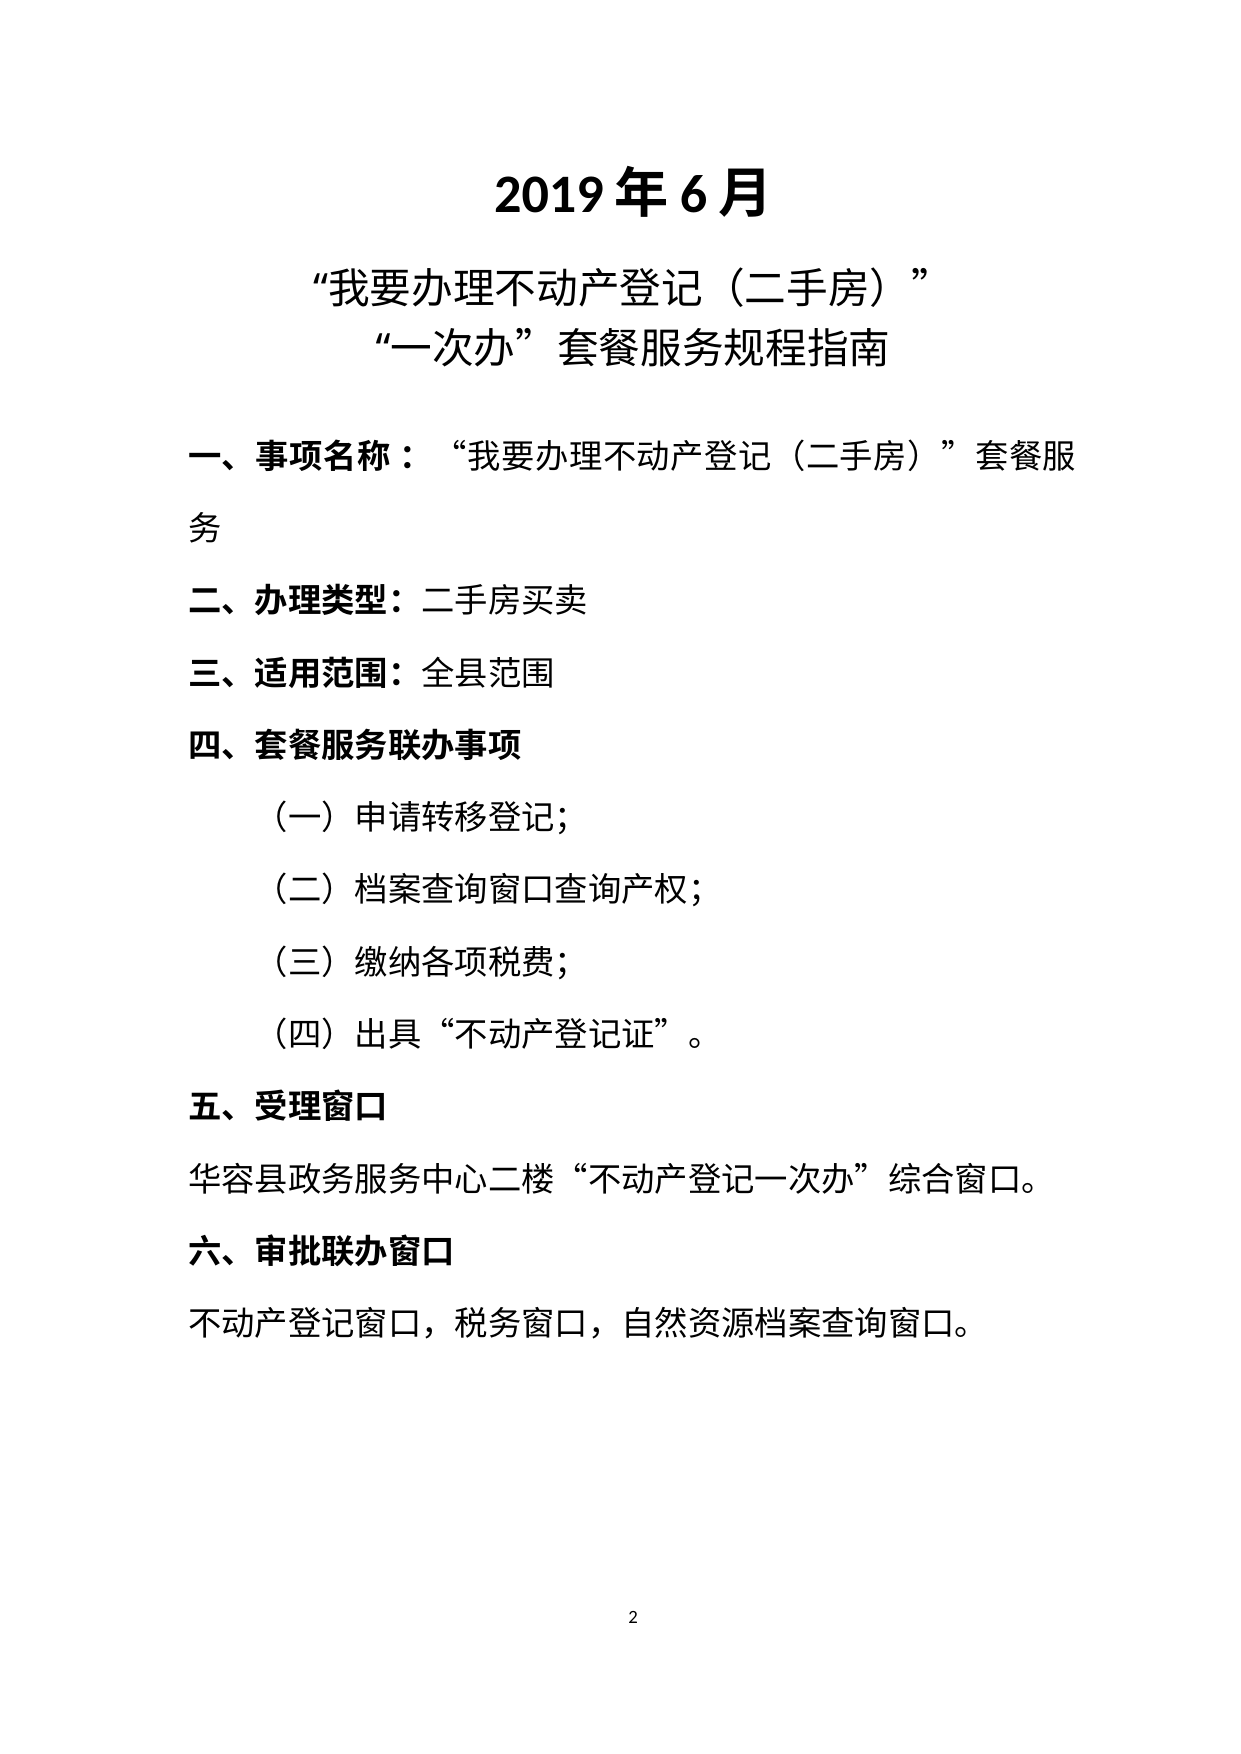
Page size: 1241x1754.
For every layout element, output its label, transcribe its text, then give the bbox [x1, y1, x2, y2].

text 华容县政务服务中心二楼“不动产登记一次办”综合窗口。 [188, 1152, 1078, 1201]
text “我要办理不动产登记（二手房）” [188, 255, 1078, 316]
text 不动产登记窗口，税务窗口，自然资源档案查询窗口。 [188, 1297, 1078, 1345]
text 二、办理类型：二手房买卖 [188, 574, 1078, 622]
text （四）出具“不动产登记证”。 [188, 1008, 1078, 1056]
text 一、事项名称 ：“我要办理不动产登记（二手房）”套餐服务 [188, 429, 1078, 550]
text 四、套餐服务联办事项 [188, 719, 1078, 767]
text 三、适用范围：全县范围 [188, 646, 1078, 694]
text 2019年6月 [188, 150, 1078, 228]
text （一）申请转移登记； [188, 791, 1078, 839]
text “一次办”套餐服务规程指南 [188, 316, 1078, 376]
text （二）档案查询窗口查询产权； [188, 863, 1078, 911]
text 六、审批联办窗口 [188, 1225, 1078, 1273]
text 五、受理窗口 [188, 1080, 1078, 1128]
text （三）缴纳各项税费； [188, 936, 1078, 984]
